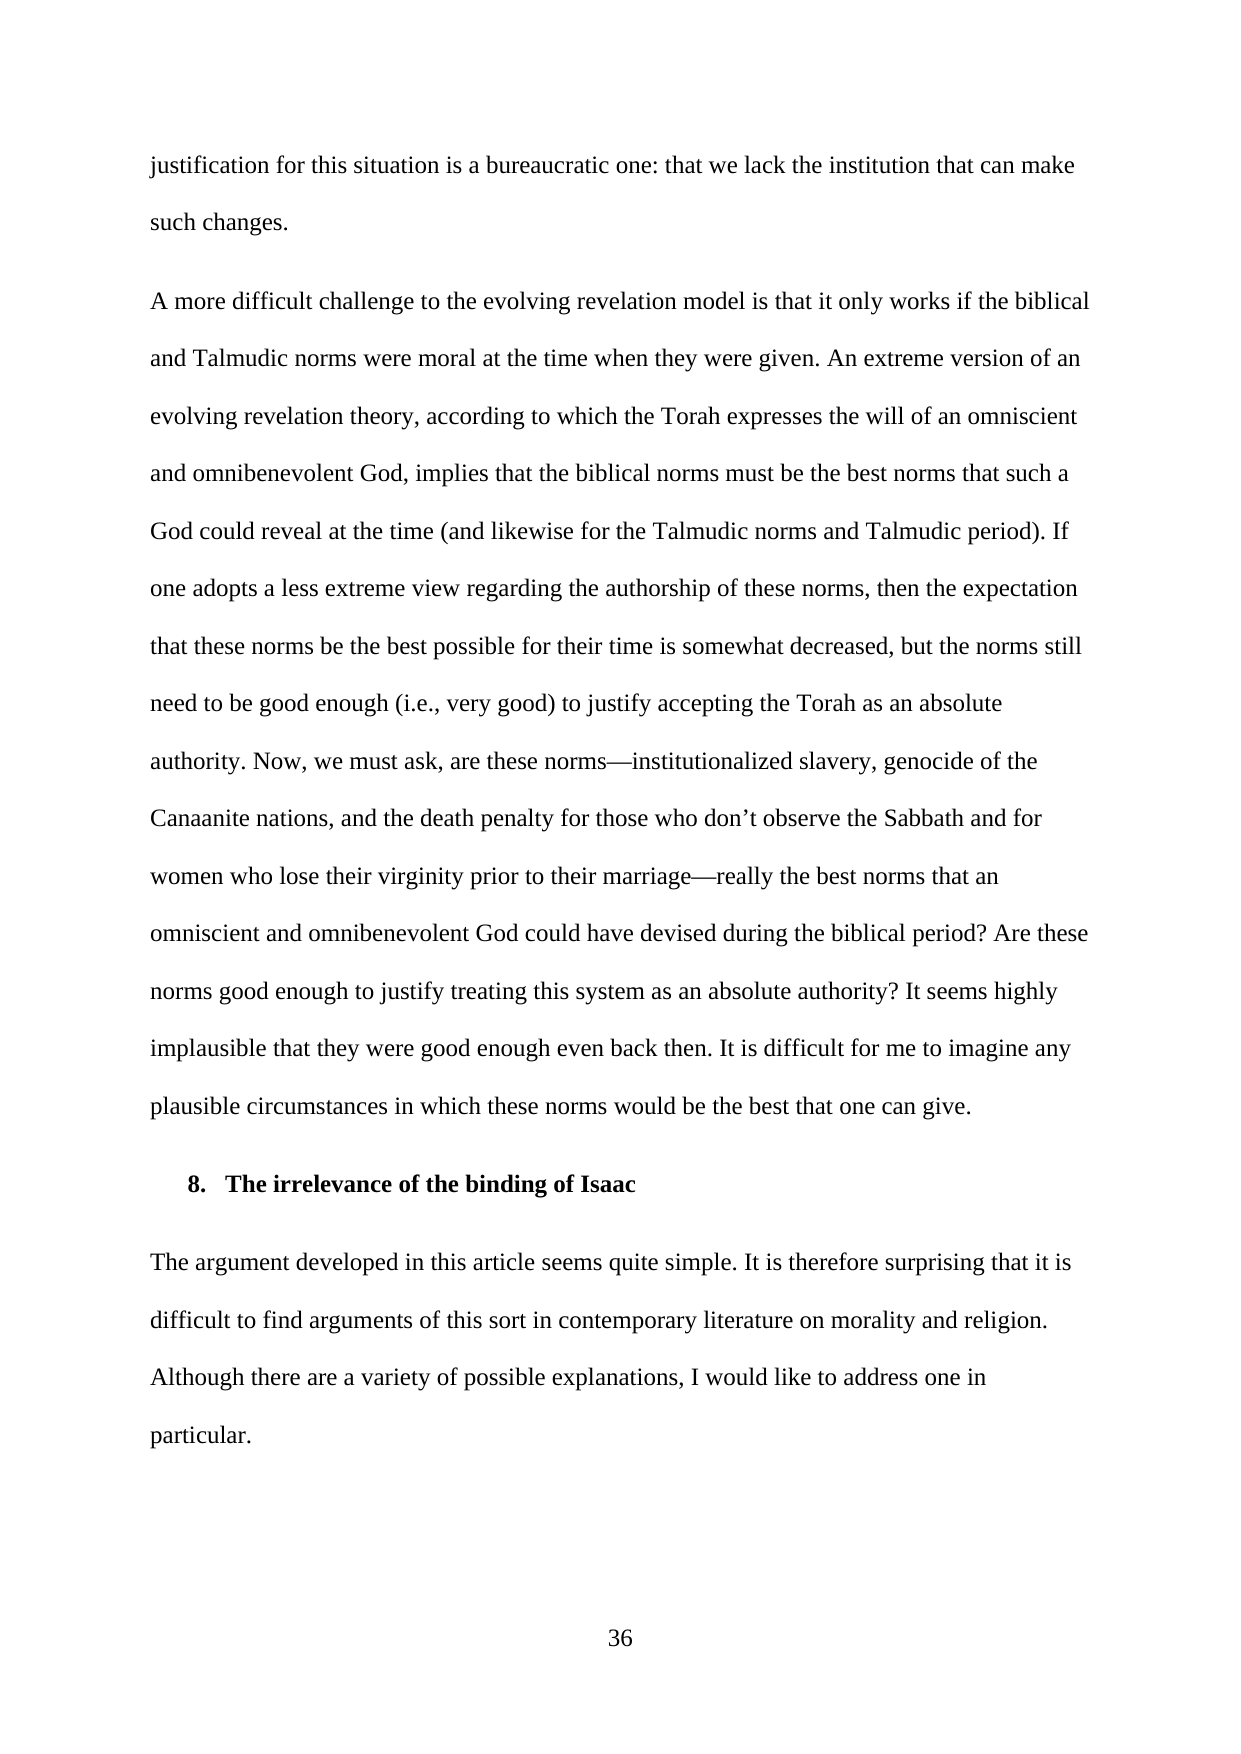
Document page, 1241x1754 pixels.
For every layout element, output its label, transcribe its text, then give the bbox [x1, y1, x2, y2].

text The argument developed in this article seems quite simple. It is therefore surprising that it is difficult to find arguments of this sort in contemporary literature on morality and religion. Although there are a variety of possible explanations, I would like to address one in particular. [150, 1247, 1090, 1449]
text A more difficult challenge to the evolving revelation model is that it only works if the biblical and Talmudic norms were moral at the time when they were given. An extreme version of an evolving revelation theory, according to which the Torah expresses the will of an omniscient and omnibenevolent God, implies that the biblical norms must be the best norms that such a God could reveal at the time (and likewise for the Talmudic norms and Talmudic period). If one adopts a less extreme view regarding the authorship of these norms, then the expectation that these norms be the best possible for their time is somewhat decreased, but the norms still need to be good enough (i.e., very good) to justify accepting the Torah as an absolute authority. Now, we must ask, are these norms—institutionalized slavery, genocide of the Canaanite nations, and the death penalty for those who don’t observe the Sabbath and for women who lose their virginity prior to their marriage—really the best norms that an omniscient and omnibenevolent God could have devised during the biblical period? Are these norms good enough to justify treating this system as an absolute authority? It seems highly implausible that they were good enough even back then. It is difficult for me to imagine any plausible circumstances in which these norms would be the best that one can give. [150, 286, 1090, 1119]
subtitle The irrelevance of the binding of Isaac [187, 1169, 1090, 1198]
text There are a number of problems with this line of thought. One problem is that it places the contemporary believer in a difficult position because it implies that the current halakha is very far from what it should be. For example, women should be considered valid witnesses and count for a quorum, and they should be able to break up a marriage just as men can. Unfortunately, the system is stuck, and until it is freed from its stuckness (and the prospects for this happening in our lifetime seem dim), many people will be harmed. The only justification for this situation is a bureaucratic one: that we lack the institution that can make such changes. [150, 150, 1090, 236]
